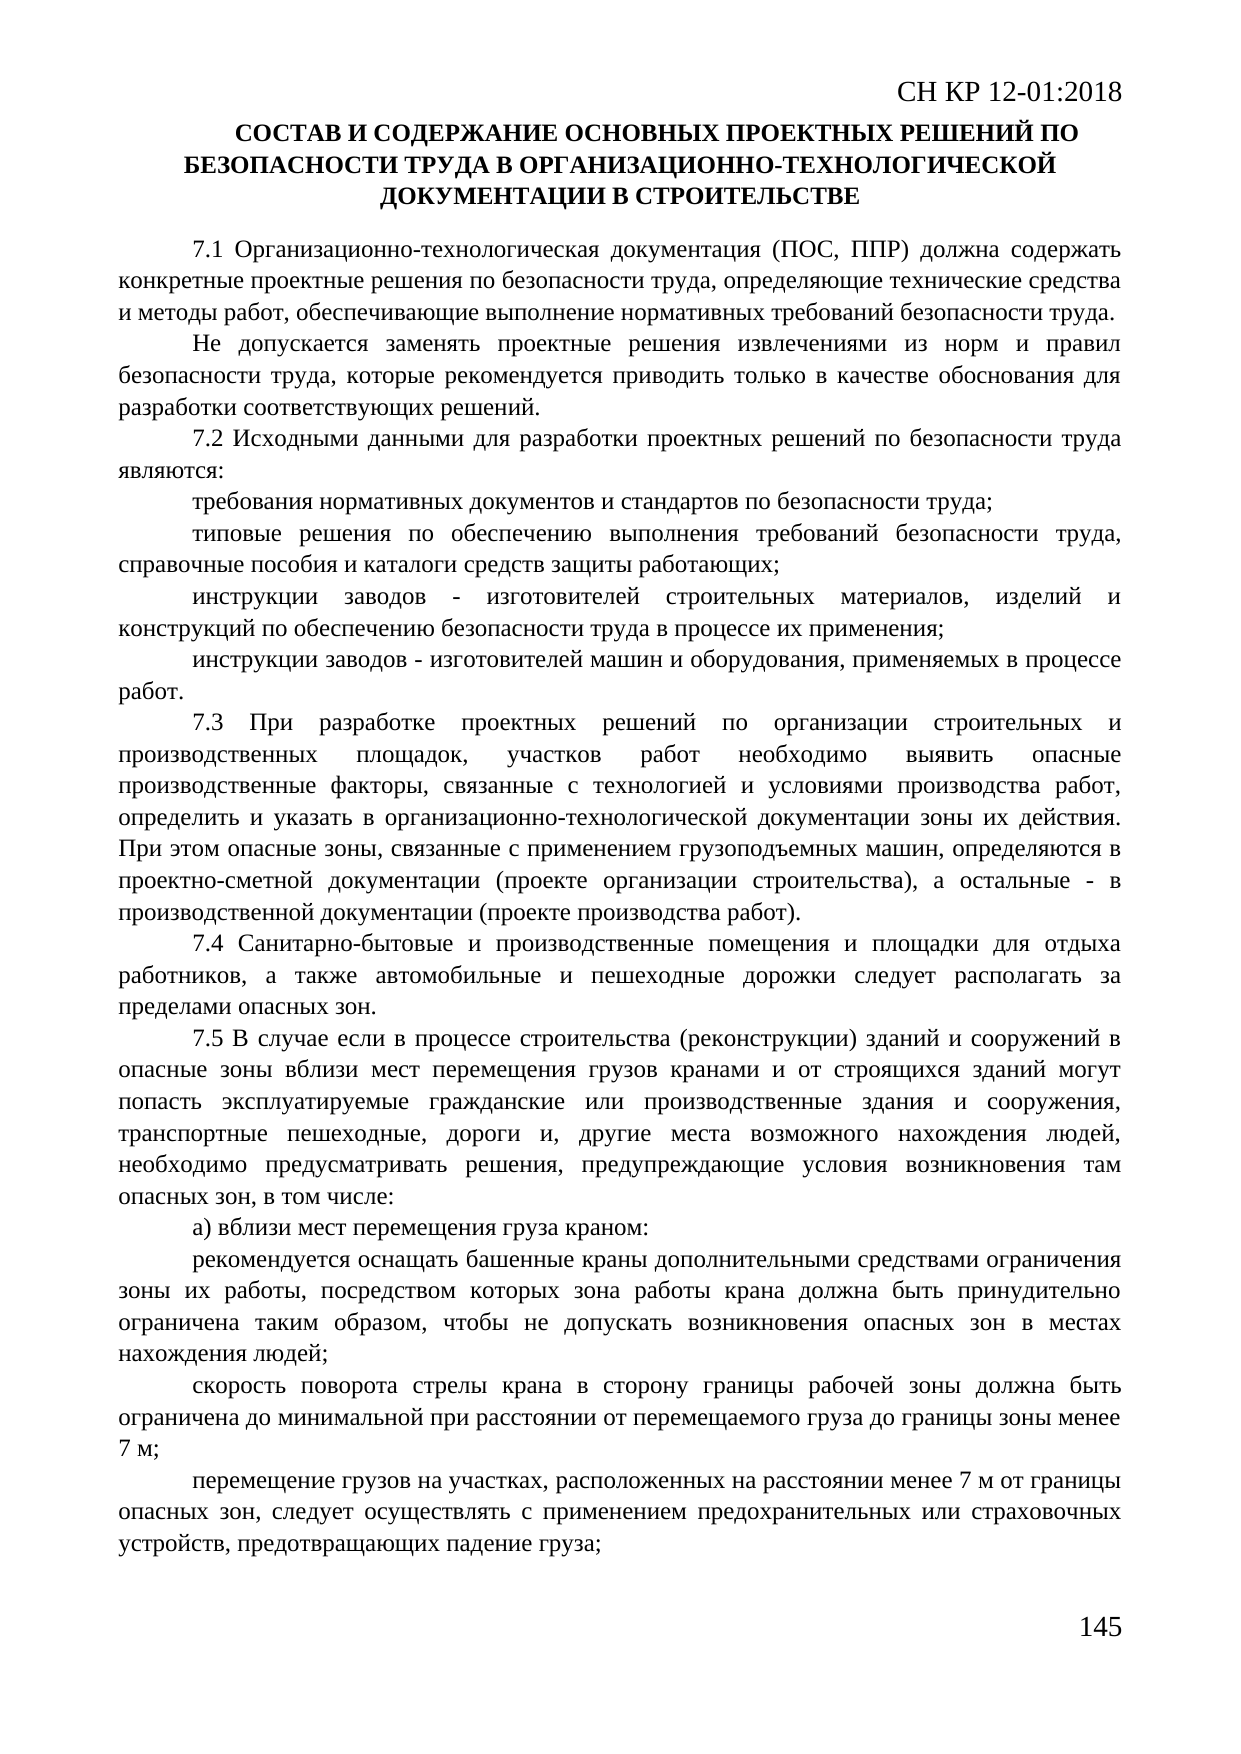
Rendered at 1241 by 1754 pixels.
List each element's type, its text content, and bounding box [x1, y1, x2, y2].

text требования нормативных документов и стандартов по безопасности труда; [118, 486, 1122, 515]
text Не допускается заменять проектные решения извлечениями из норм и правил безопасности труда, которые рекомендуется приводить только в качестве обоснования для разработки соответствующих решений. [118, 328, 1122, 420]
text 7.3 При разработке проектных решений по организации строительных и производственных площадок, участков работ необходимо выявить опасные производственные факторы, связанные с технологией и условиями производства работ, определить и указать в организационно-технологической документации зоны их действия. При этом опасные зоны, связанные с применением грузоподъемных машин, определяются в проектно-сметной документации (проекте организации строительства), а остальные - в производственной документации (проекте производства работ). [118, 707, 1122, 925]
text 7.2 Исходными данными для разработки проектных решений по безопасности труда являются: [118, 423, 1122, 483]
text инструкции заводов - изготовителей строительных материалов, изделий и конструкций по обеспечению безопасности труда в процессе их применения; [118, 581, 1122, 641]
text СОСТАВ И СОДЕРЖАНИЕ ОСНОВНЫХ ПРОЕКТНЫХ РЕШЕНИЙ ПО БЕЗОПАСНОСТИ ТРУДА В ОРГАНИЗАЦИОННО-ТЕХНОЛОГИЧЕСКОЙ ДОКУМЕНТАЦИИ В СТРОИТЕЛЬСТВЕ [118, 118, 1122, 210]
text рекомендуется оснащать башенные краны дополнительными средствами ограничения зоны их работы, посредством которых зона работы крана должна быть принудительно ограничена таким образом, чтобы не допускать возникновения опасных зон в местах нахождения людей; [118, 1244, 1122, 1367]
text 7.5 В случае если в процессе строительства (реконструкции) зданий и сооружений в опасные зоны вблизи мест перемещения грузов кранами и от строящихся зданий могут попасть эксплуатируемые гражданские или производственные здания и сооружения, транспортные пешеходные, дороги и, другие места возможного нахождения людей, необходимо предусматривать решения, предупреждающие условия возникновения там опасных зон, в том числе: [118, 1023, 1122, 1209]
text инструкции заводов - изготовителей машин и оборудования, применяемых в процессе работ. [118, 644, 1122, 704]
text скорость поворота стрелы крана в сторону границы рабочей зоны должна быть ограничена до минимальной при расстоянии от перемещаемого груза до границы зоны менее 7 м; [118, 1370, 1122, 1462]
text а) вблизи мест перемещения груза краном: [118, 1212, 1122, 1241]
text 7.4 Санитарно-бытовые и производственные помещения и площадки для отдыха работников, а также автомобильные и пешеходные дорожки следует располагать за пределами опасных зон. [118, 928, 1122, 1020]
text типовые решения по обеспечению выполнения требований безопасности труда, справочные пособия и каталоги средств защиты работающих; [118, 518, 1122, 578]
text 7.1 Организационно-технологическая документация (ПОС, ППР) должна содержать конкретные проектные решения по безопасности труда, определяющие технические средства и методы работ, обеспечивающие выполнение нормативных требований безопасности труда. [118, 234, 1122, 326]
text перемещение грузов на участках, расположенных на расстоянии менее 7 м от границы опасных зон, следует осуществлять с применением предохранительных или страховочных устройств, предотвращающих падение груза; [118, 1465, 1122, 1557]
